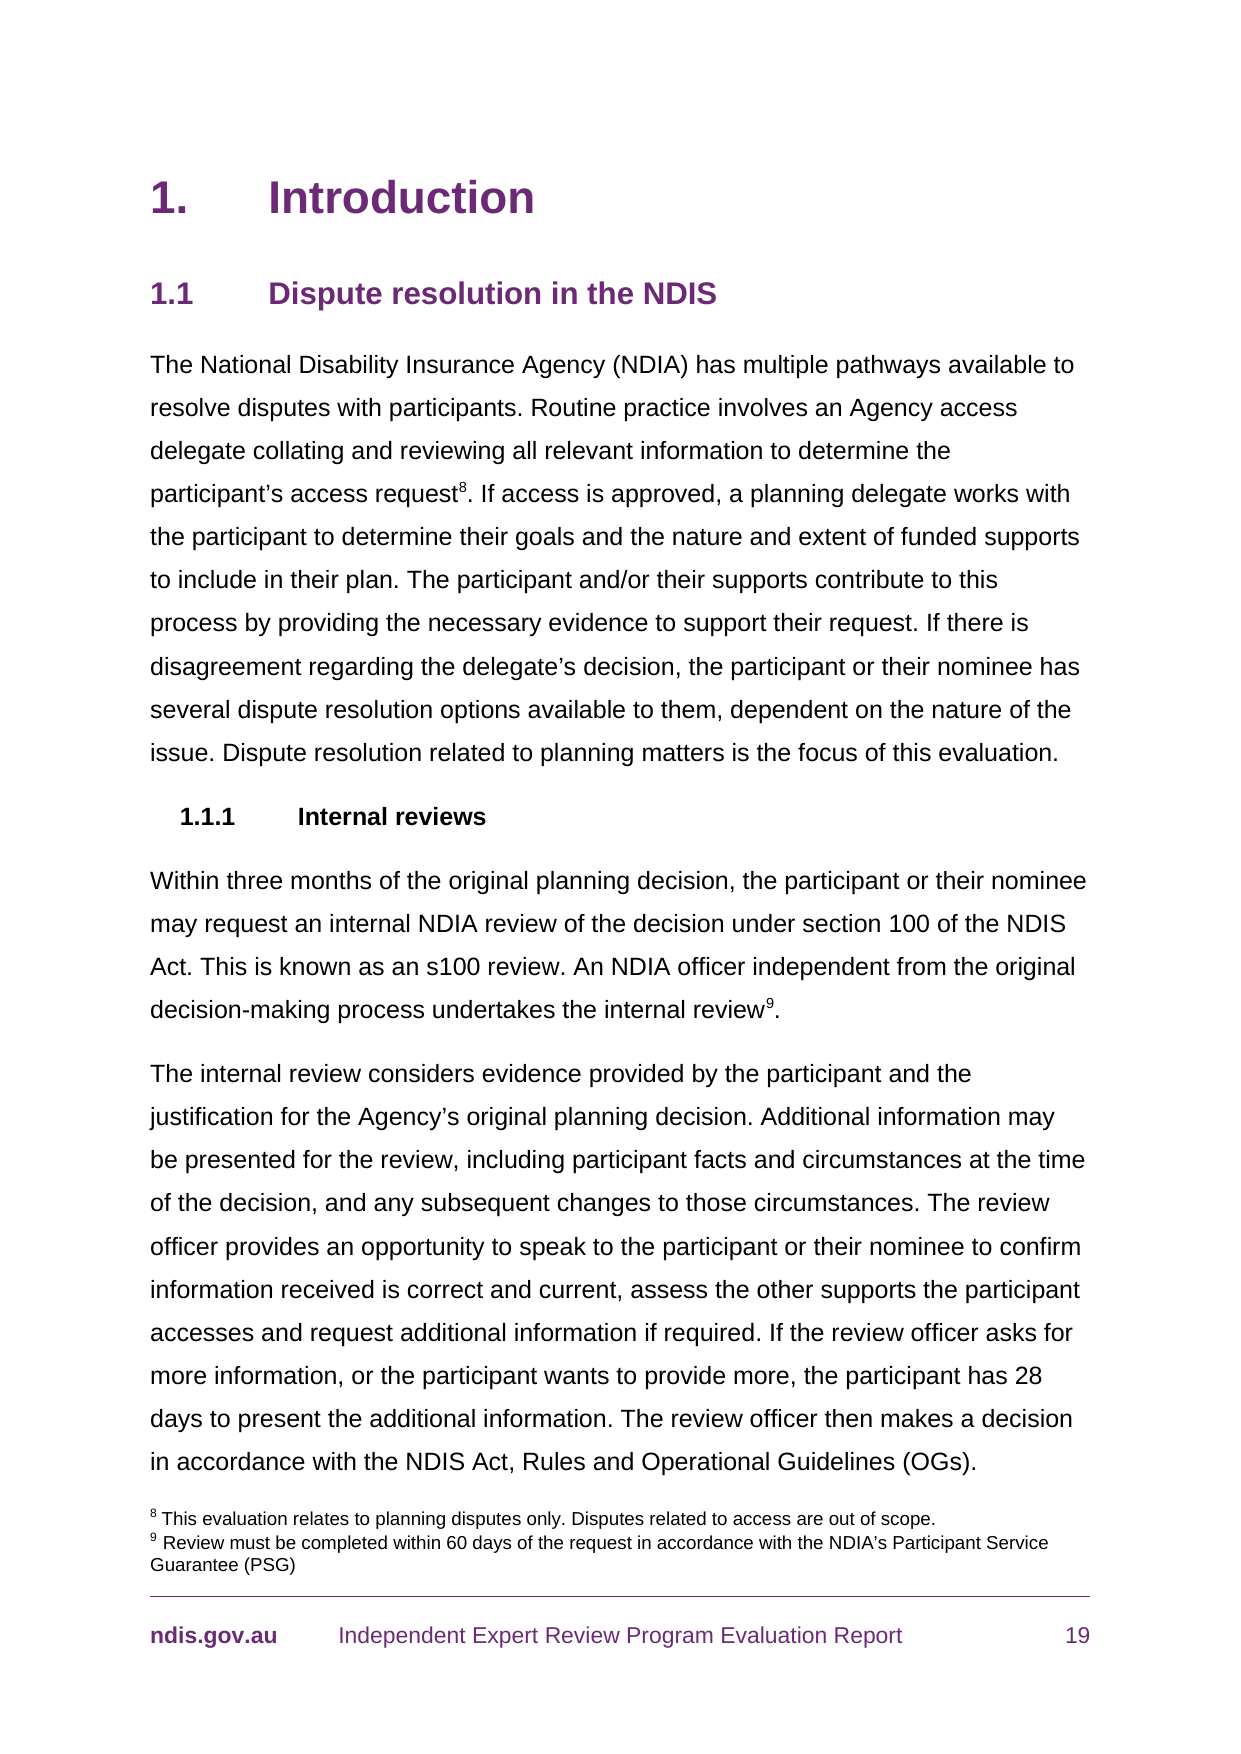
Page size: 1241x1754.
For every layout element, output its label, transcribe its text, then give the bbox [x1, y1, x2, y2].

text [150, 1059, 1090, 1476]
text Within three months of the original planning decision, the participant or their nominee may request an internal NDIA review of the decision under section 100 of the NDIS Act. This is known as an s100 review. An NDIA officer independent from the original decision-making process undertakes the internal review. [150, 866, 1090, 1024]
text The National Disability Insurance Agency (NDIA) has multiple pathways available to resolve disputes with participants. Routine practice involves an Agency access delegate collating and reviewing all relevant information to determine the participant’s access request. If access is approved, a planning delegate works with the participant to determine their goals and the nature and extent of funded supports to include in their plan. The participant and/or their supports contribute to this process by providing the necessary evidence to support their request. If there is disagreement regarding the delegate’s decision, the participant or their nominee has several dispute resolution options available to them, dependent on the nature of the issue. Dispute resolution related to planning matters is the focus of this evaluation. [150, 349, 1090, 766]
subtitle Introduction [150, 171, 1090, 223]
subtitle Internal reviews [179, 802, 1090, 830]
subtitle Dispute resolution in the NDIS [150, 275, 1090, 311]
